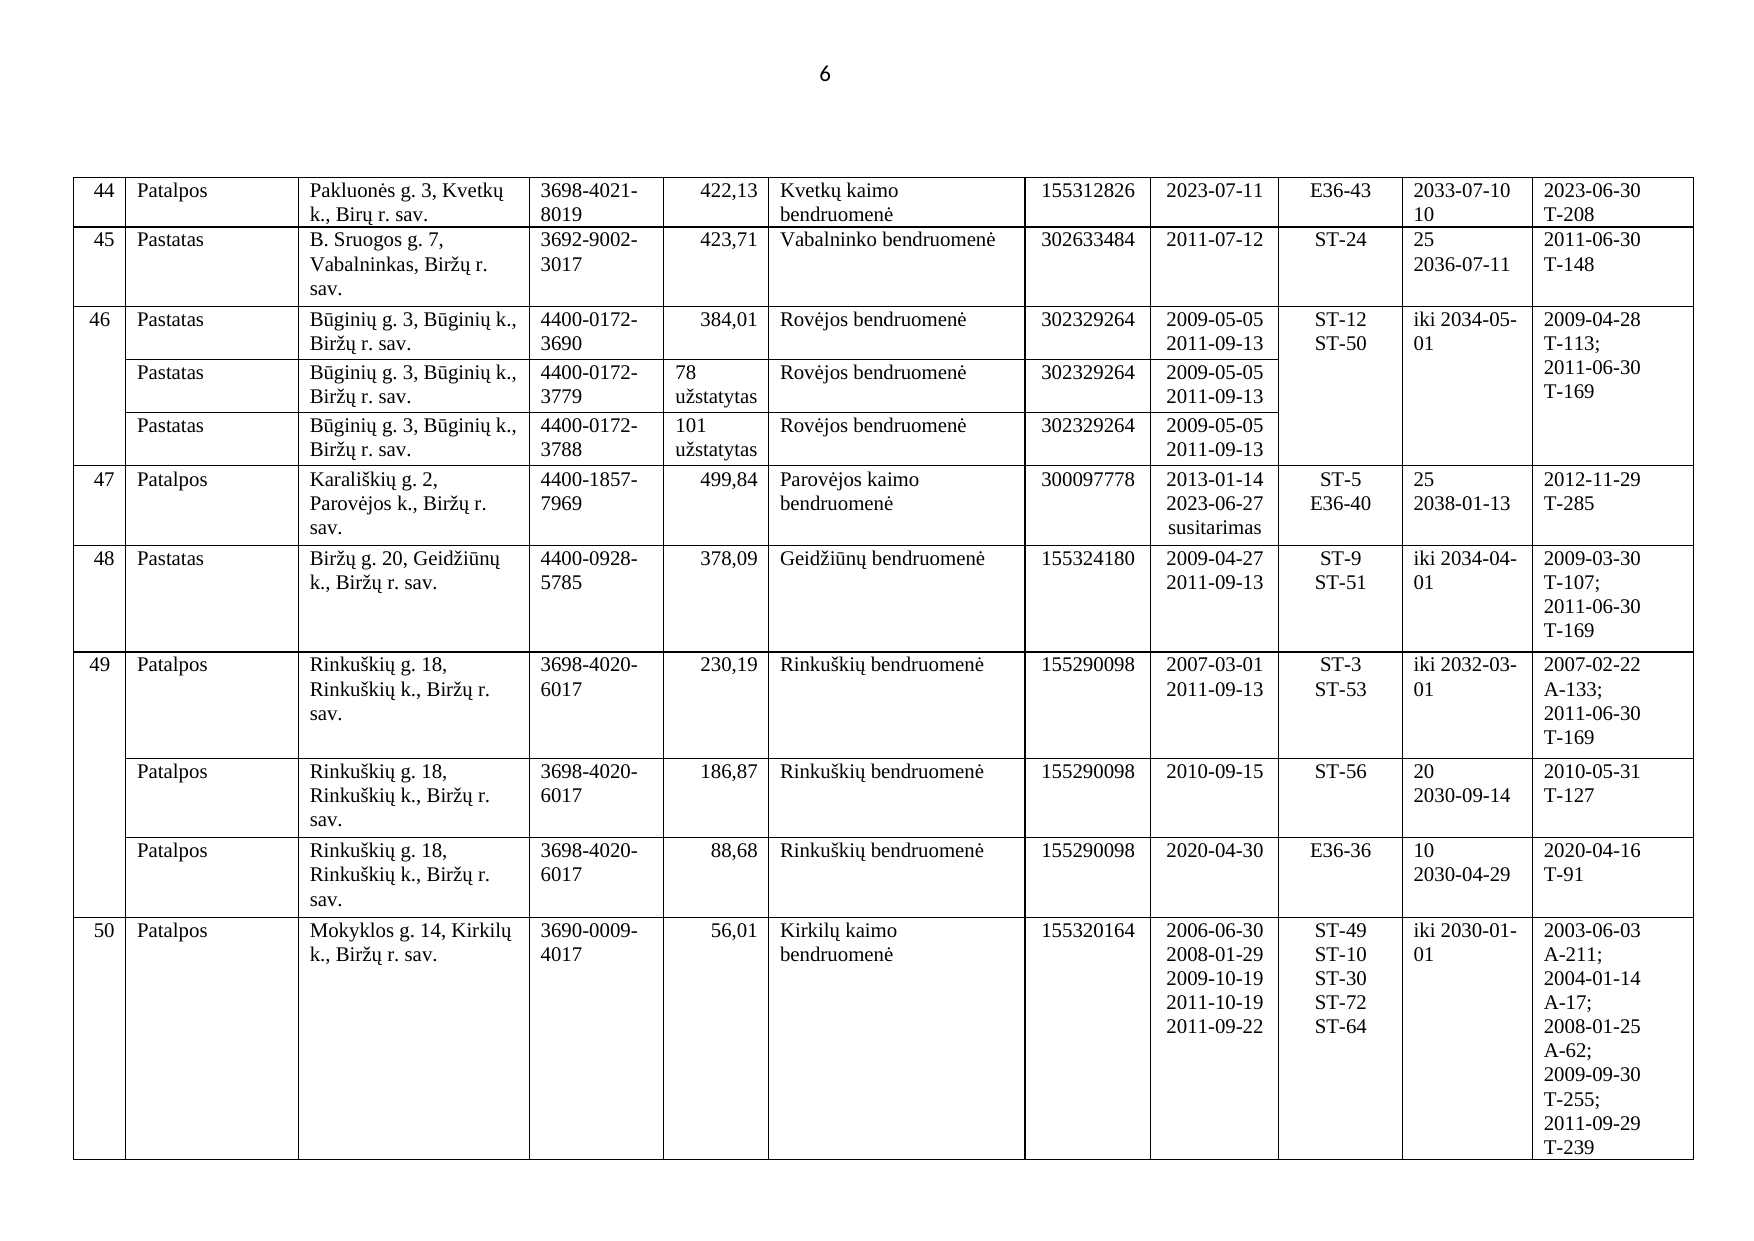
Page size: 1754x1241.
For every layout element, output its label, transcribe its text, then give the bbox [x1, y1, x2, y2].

table_cell Kirkilų kaimo bendruomenė [769, 918, 1024, 1159]
table_cell 378,09 [664, 546, 768, 651]
table_cell Patalpos [126, 759, 298, 837]
table_cell 2011-06-30 T-148 [1533, 228, 1693, 306]
table_cell Rovėjos bendruomenė [769, 360, 1024, 412]
table_cell 2009-05-05 2011-09-13 [1151, 413, 1278, 465]
table_cell ST-49 ST-10 ST-30 ST-72 ST-64 [1279, 918, 1402, 1159]
table_cell Parovėjos kaimo bendruomenė [769, 466, 1024, 545]
table_cell 3692-9002-3017 [530, 228, 663, 306]
table_cell Būginių g. 3, Būginių k., Biržų r. sav. [299, 307, 529, 359]
table_cell Rinkuškių bendruomenė [769, 759, 1024, 837]
table_cell 302633484 [1026, 228, 1150, 306]
table_cell Vabalninko bendruomenė [769, 228, 1024, 306]
table_cell Būginių g. 3, Būginių k., Biržų r. sav. [299, 413, 529, 465]
table_cell 2023-07-11 [1151, 178, 1278, 226]
table_cell 2009-05-05 2011-09-13 [1151, 307, 1278, 359]
table_cell 2007-02-22 A-133; 2011-06-30 T-169 [1533, 653, 1693, 758]
table_cell Patalpos [126, 653, 298, 758]
table_cell 3698-4020-6017 [530, 759, 663, 837]
table_cell 2023-06-30 T-208 [1533, 178, 1693, 226]
table_cell 50 [74, 918, 125, 1159]
table_cell ST-12 ST-50 [1279, 307, 1402, 465]
table_cell 4400-0928-5785 [530, 546, 663, 651]
table_cell Pastatas [126, 413, 298, 465]
table_cell Kvetkų kaimo bendruomenė [769, 178, 1024, 226]
table_cell 2033-07-10 10 [1403, 178, 1532, 226]
table_cell E36-43 [1279, 178, 1402, 226]
table_cell 230,19 [664, 653, 768, 758]
table_cell 384,01 [664, 307, 768, 359]
table_cell 48 [74, 546, 125, 651]
table_cell 300097778 [1026, 466, 1150, 545]
table_cell E36-36 [1279, 838, 1402, 917]
table_cell 47 [74, 466, 125, 545]
table_cell 20 2030-09-14 [1403, 759, 1532, 837]
table_cell Patalpos [126, 838, 298, 917]
table_cell 101 užstatytas [664, 413, 768, 465]
table_cell 2009-03-30 T-107; 2011-06-30 T-169 [1533, 546, 1693, 651]
table_cell Pastatas [126, 228, 298, 306]
table_cell Pakluonės g. 3, Kvetkų k., Birų r. sav. [299, 178, 529, 226]
table_cell iki 2034-05-01 [1403, 307, 1532, 465]
table_cell Biržų g. 20, Geidžiūnų k., Biržų r. sav. [299, 546, 529, 651]
table_cell 2009-05-05 2011-09-13 [1151, 360, 1278, 412]
table_cell B. Sruogos g. 7, Vabalninkas, Biržų r. sav. [299, 228, 529, 306]
table_cell Būginių g. 3, Būginių k., Biržų r. sav. [299, 360, 529, 412]
table_cell Rinkuškių bendruomenė [769, 838, 1024, 917]
table_cell 155290098 [1026, 759, 1150, 837]
table_cell 3690-0009-4017 [530, 918, 663, 1159]
table_cell 2003-06-03 A-211; 2004-01-14 A-17; 2008-01-25 A-62; 2009-09-30 T-255; 2011-09-29 T-239 [1533, 918, 1693, 1159]
table_cell 78 užstatytas [664, 360, 768, 412]
table_cell Rinkuškių g. 18, Rinkuškių k., Biržų r. sav. [299, 653, 529, 758]
table_cell 10 2030-04-29 [1403, 838, 1532, 917]
table_cell 423,71 [664, 228, 768, 306]
table_cell 4400-0172-3779 [530, 360, 663, 412]
table_cell 2009-04-27 2011-09-13 [1151, 546, 1278, 651]
table_cell Pastatas [126, 546, 298, 651]
table_cell ST-3 ST-53 [1279, 653, 1402, 758]
table_cell 155312826 [1026, 178, 1150, 226]
table_cell 44 [74, 178, 125, 226]
table_cell 302329264 [1026, 413, 1150, 465]
table_cell 88,68 [664, 838, 768, 917]
table_cell 302329264 [1026, 360, 1150, 412]
table_cell 2006-06-30 2008-01-29 2009-10-19 2011-10-19 2011-09-22 [1151, 918, 1278, 1159]
table_cell 2012-11-29 T-285 [1533, 466, 1693, 545]
table_cell 25 2036-07-11 [1403, 228, 1532, 306]
table_cell iki 2030-01-01 [1403, 918, 1532, 1159]
table_cell 2020-04-16 T-91 [1533, 838, 1693, 917]
table_cell 302329264 [1026, 307, 1150, 359]
table_cell Mokyklos g. 14, Kirkilų k., Biržų r. sav. [299, 918, 529, 1159]
table_cell 2013-01-14 2023-06-27 susitarimas [1151, 466, 1278, 545]
table_cell 499,84 [664, 466, 768, 545]
table_cell 2010-05-31 T-127 [1533, 759, 1693, 837]
table_cell 25 2038-01-13 [1403, 466, 1532, 545]
table_cell 2020-04-30 [1151, 838, 1278, 917]
table_cell ST-5 E36-40 [1279, 466, 1402, 545]
table_cell 4400-0172-3788 [530, 413, 663, 465]
table_cell 2009-04-28 T-113; 2011-06-30 T-169 [1533, 307, 1693, 465]
table_cell Rinkuškių g. 18, Rinkuškių k., Biržų r. sav. [299, 759, 529, 837]
table_cell 422,13 [664, 178, 768, 226]
table_cell Patalpos [126, 466, 298, 545]
table_cell 155290098 [1026, 653, 1150, 758]
table_cell Rinkuškių g. 18, Rinkuškių k., Biržų r. sav. [299, 838, 529, 917]
table_cell 2010-09-15 [1151, 759, 1278, 837]
table_cell ST-24 [1279, 228, 1402, 306]
table_cell 3698-4020-6017 [530, 838, 663, 917]
table_cell 49 [74, 653, 125, 917]
table_cell ST-9 ST-51 [1279, 546, 1402, 651]
table_cell 3698-4021-8019 [530, 178, 663, 226]
table_cell 45 [74, 228, 125, 306]
table_cell 46 [74, 307, 125, 465]
table_cell Patalpos [126, 918, 298, 1159]
table_cell iki 2034-04-01 [1403, 546, 1532, 651]
table_cell 3698-4020-6017 [530, 653, 663, 758]
table_cell 2007-03-01 2011-09-13 [1151, 653, 1278, 758]
table_cell 2011-07-12 [1151, 228, 1278, 306]
table_cell Pastatas [126, 360, 298, 412]
table_cell 155324180 [1026, 546, 1150, 651]
table_cell iki 2032-03-01 [1403, 653, 1532, 758]
table_cell ST-56 [1279, 759, 1402, 837]
table_cell 155290098 [1026, 838, 1150, 917]
table_cell Rinkuškių bendruomenė [769, 653, 1024, 758]
table_cell Patalpos [126, 178, 298, 226]
table_cell 186,87 [664, 759, 768, 837]
table_cell Geidžiūnų bendruomenė [769, 546, 1024, 651]
table_cell Pastatas [126, 307, 298, 359]
table_cell 4400-0172-3690 [530, 307, 663, 359]
table_cell 155320164 [1026, 918, 1150, 1159]
table_cell Karališkių g. 2, Parovėjos k., Biržų r. sav. [299, 466, 529, 545]
table_cell Rovėjos bendruomenė [769, 413, 1024, 465]
table_cell 4400-1857-7969 [530, 466, 663, 545]
table_cell Rovėjos bendruomenė [769, 307, 1024, 359]
table_cell 56,01 [664, 918, 768, 1159]
